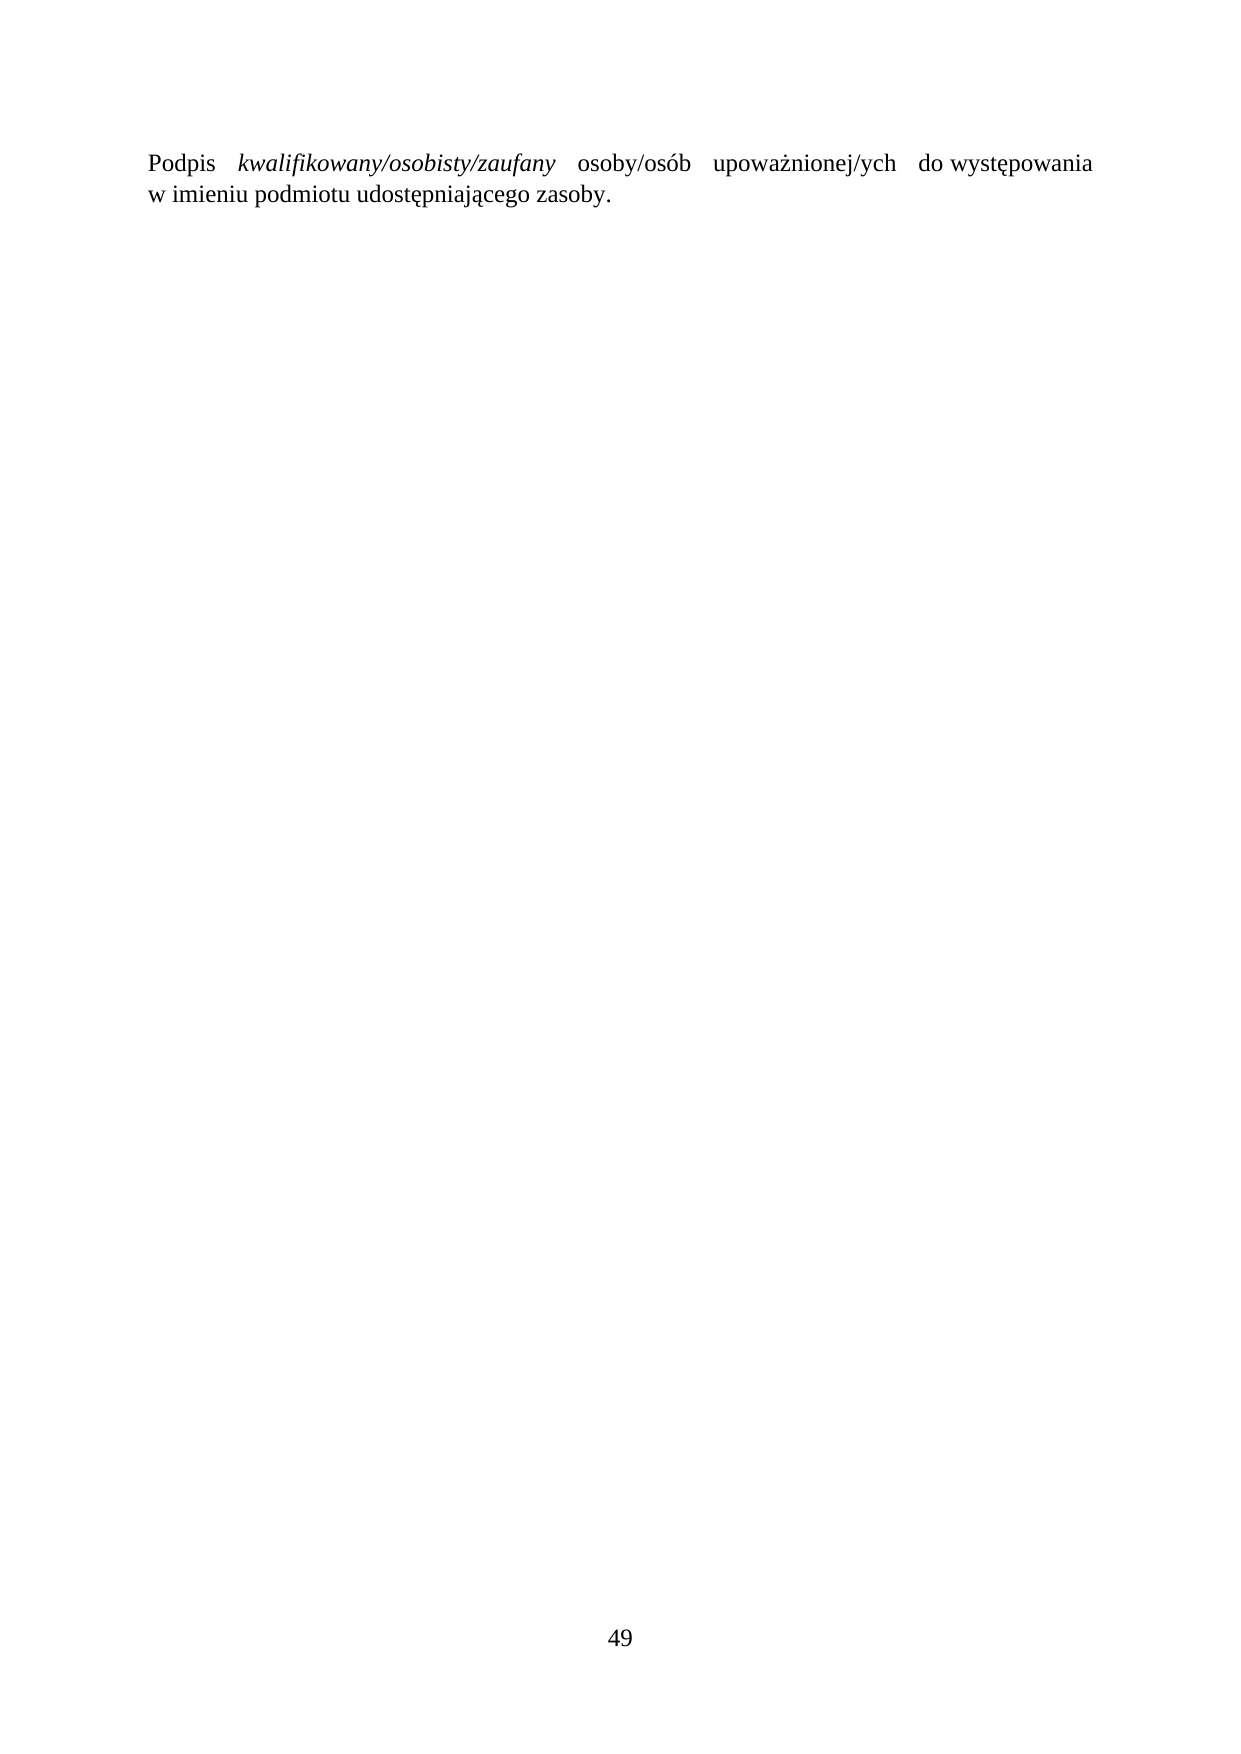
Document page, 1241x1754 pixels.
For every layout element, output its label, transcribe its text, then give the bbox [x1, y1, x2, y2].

text Podpis kwalifikowany/osobisty/zaufany osoby/osób upoważnionej/ych do występowania w imieniu podmiotu udostępniającego zasoby. [148, 148, 1093, 207]
